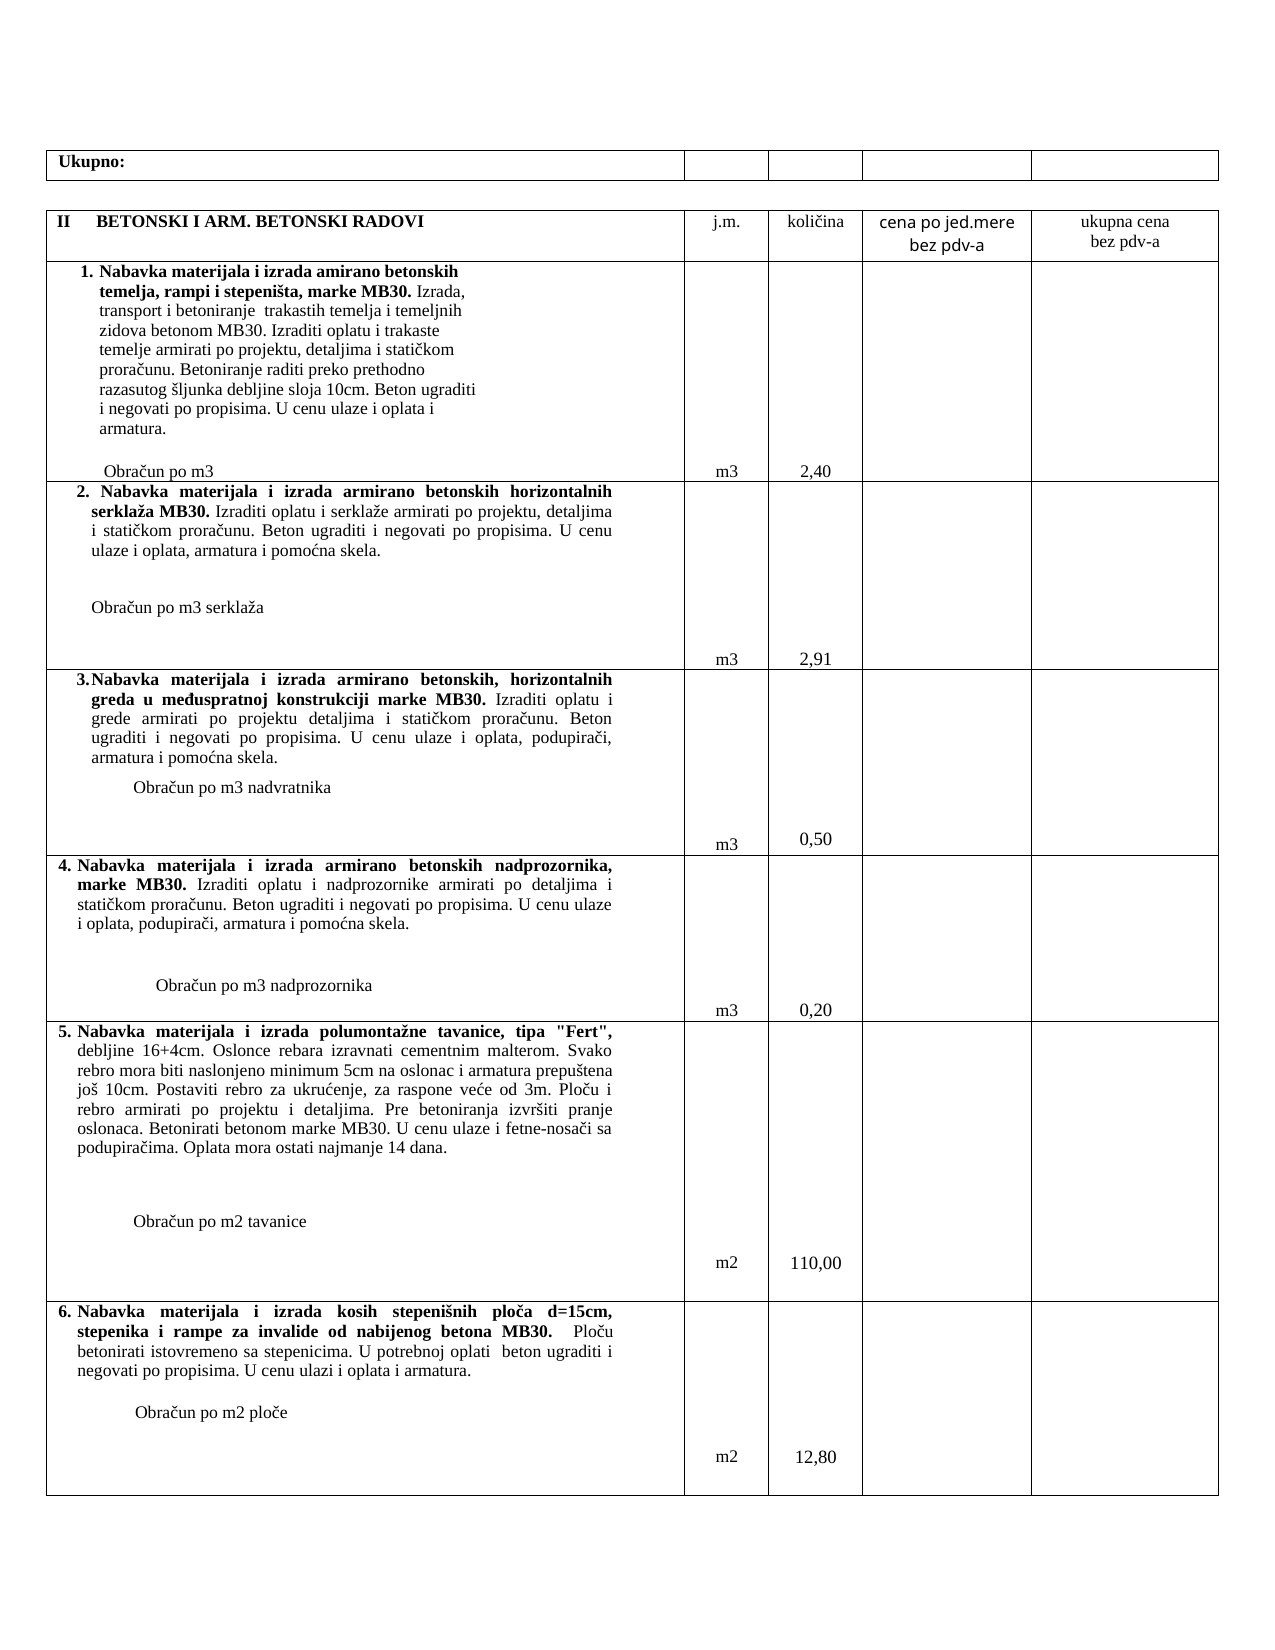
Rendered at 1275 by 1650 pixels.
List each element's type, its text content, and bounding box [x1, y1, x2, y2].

table_cell [1032, 856, 1218, 1021]
table_cell [863, 670, 1031, 854]
table_cell m3 [685, 482, 768, 669]
table_cell m2 [685, 1022, 768, 1301]
table_cell [1032, 1022, 1218, 1301]
table_header cena po jed.mere bez pdv-a [863, 211, 1031, 261]
table_cell [863, 482, 1031, 669]
table_cell 0,20 [769, 856, 862, 1021]
table_cell Nabavka materijala i izrada kosih stepenišnih ploča d=15cm, stepenika i rampe za invalide od nabijenog betona MB30. Ploču betonirati istovremeno sa stepenicima. U potrebnoj oplati beton ugraditi i negovati po propisima. U cenu ulazi i oplata i armatura. Obračun po m2 ploče [47, 1302, 684, 1495]
table_cell Nabavka materijala i izrada amirano betonskih temelja, rampi i stepeništa, marke MB30. Izrada, transport i betoniranje trakastih temelja i temeljnih zidova betonom MB30. Izraditi oplatu i trakaste temelje armirati po projektu, detaljima i statičkom proračunu. Betoniranje raditi preko prethodno razasutog šljunka debljine sloja 10cm. Beton ugraditi i negovati po propisima. U cenu ulaze i oplata i armatura. Obračun po m3 [47, 262, 684, 481]
table_cell [863, 151, 1031, 180]
table_cell Nabavka materijala i izrada armirano betonskih nadprozornika, marke MB30. Izraditi oplatu i nadprozornike armirati po detaljima i statičkom proračunu. Beton ugraditi i negovati po propisima. U cenu ulaze i oplata, podupirači, armatura i pomoćna skela. Obračun po m3 nadprozornika [47, 856, 684, 1021]
table_cell [863, 1022, 1031, 1301]
table_cell m2 [685, 1302, 768, 1495]
table_cell [863, 856, 1031, 1021]
table_cell 2,91 [769, 482, 862, 669]
table_header j.m. [685, 211, 768, 261]
table_cell [863, 1302, 1031, 1495]
table_cell [769, 151, 862, 180]
table_header ukupna cena bez pdv-a [1032, 211, 1218, 261]
table_cell Nabavka materijala i izrada armirano betonskih, horizontalnih greda u međuspratnoj konstrukciji marke MB30. Izraditi oplatu i grede armirati po projektu detaljima i statičkom proračunu. Beton ugraditi i negovati po propisima. U cenu ulaze i oplata, podupirači, armatura i pomoćna skela. Obračun po m3 nadvratnika [47, 670, 684, 854]
table_cell [1032, 482, 1218, 669]
table_cell Nabavka materijala i izrada polumontažne tavanice, tipa "Fert", debljine 16+4cm. Oslonce rebara izravnati cementnim malterom. Svako rebro mora biti naslonjeno minimum 5cm na oslonac i armatura prepuštena još 10cm. Postaviti rebro za ukrućenje, za raspone veće od 3m. Ploču i rebro armirati po projektu i detaljima. Pre betoniranja izvršiti pranje oslonaca. Betonirati betonom marke MB30. U cenu ulaze i fetne-nosači sa podupiračima. Oplata mora ostati najmanje 14 dana. Obračun po m2 tavanice [47, 1022, 684, 1301]
table_cell 0,50 [769, 670, 862, 854]
table_header količina [769, 211, 862, 261]
table_cell [1032, 151, 1218, 180]
table_cell [685, 151, 768, 180]
table_header II BETONSKI I ARM. BETONSKI RADOVI [47, 211, 684, 261]
table_cell [1032, 670, 1218, 854]
table_cell 12,80 [769, 1302, 862, 1495]
table_cell 110,00 [769, 1022, 862, 1301]
table_cell [1032, 1302, 1218, 1495]
table_cell Ukupno: [47, 151, 684, 180]
table_cell [863, 262, 1031, 481]
table_cell 2,40 [769, 262, 862, 481]
table_cell m3 [685, 262, 768, 481]
table_cell [1032, 262, 1218, 481]
table_cell m3 [685, 670, 768, 854]
table_cell 2. Nabavka materijala i izrada armirano betonskih horizontalnih serklaža MB30. Izraditi oplatu i serklaže armirati po projektu, detaljima i statičkom proračunu. Beton ugraditi i negovati po propisima. U cenu ulaze i oplata, armatura i pomoćna skela. Obračun po m3 serklaža [47, 482, 684, 669]
table_cell m3 [685, 856, 768, 1021]
